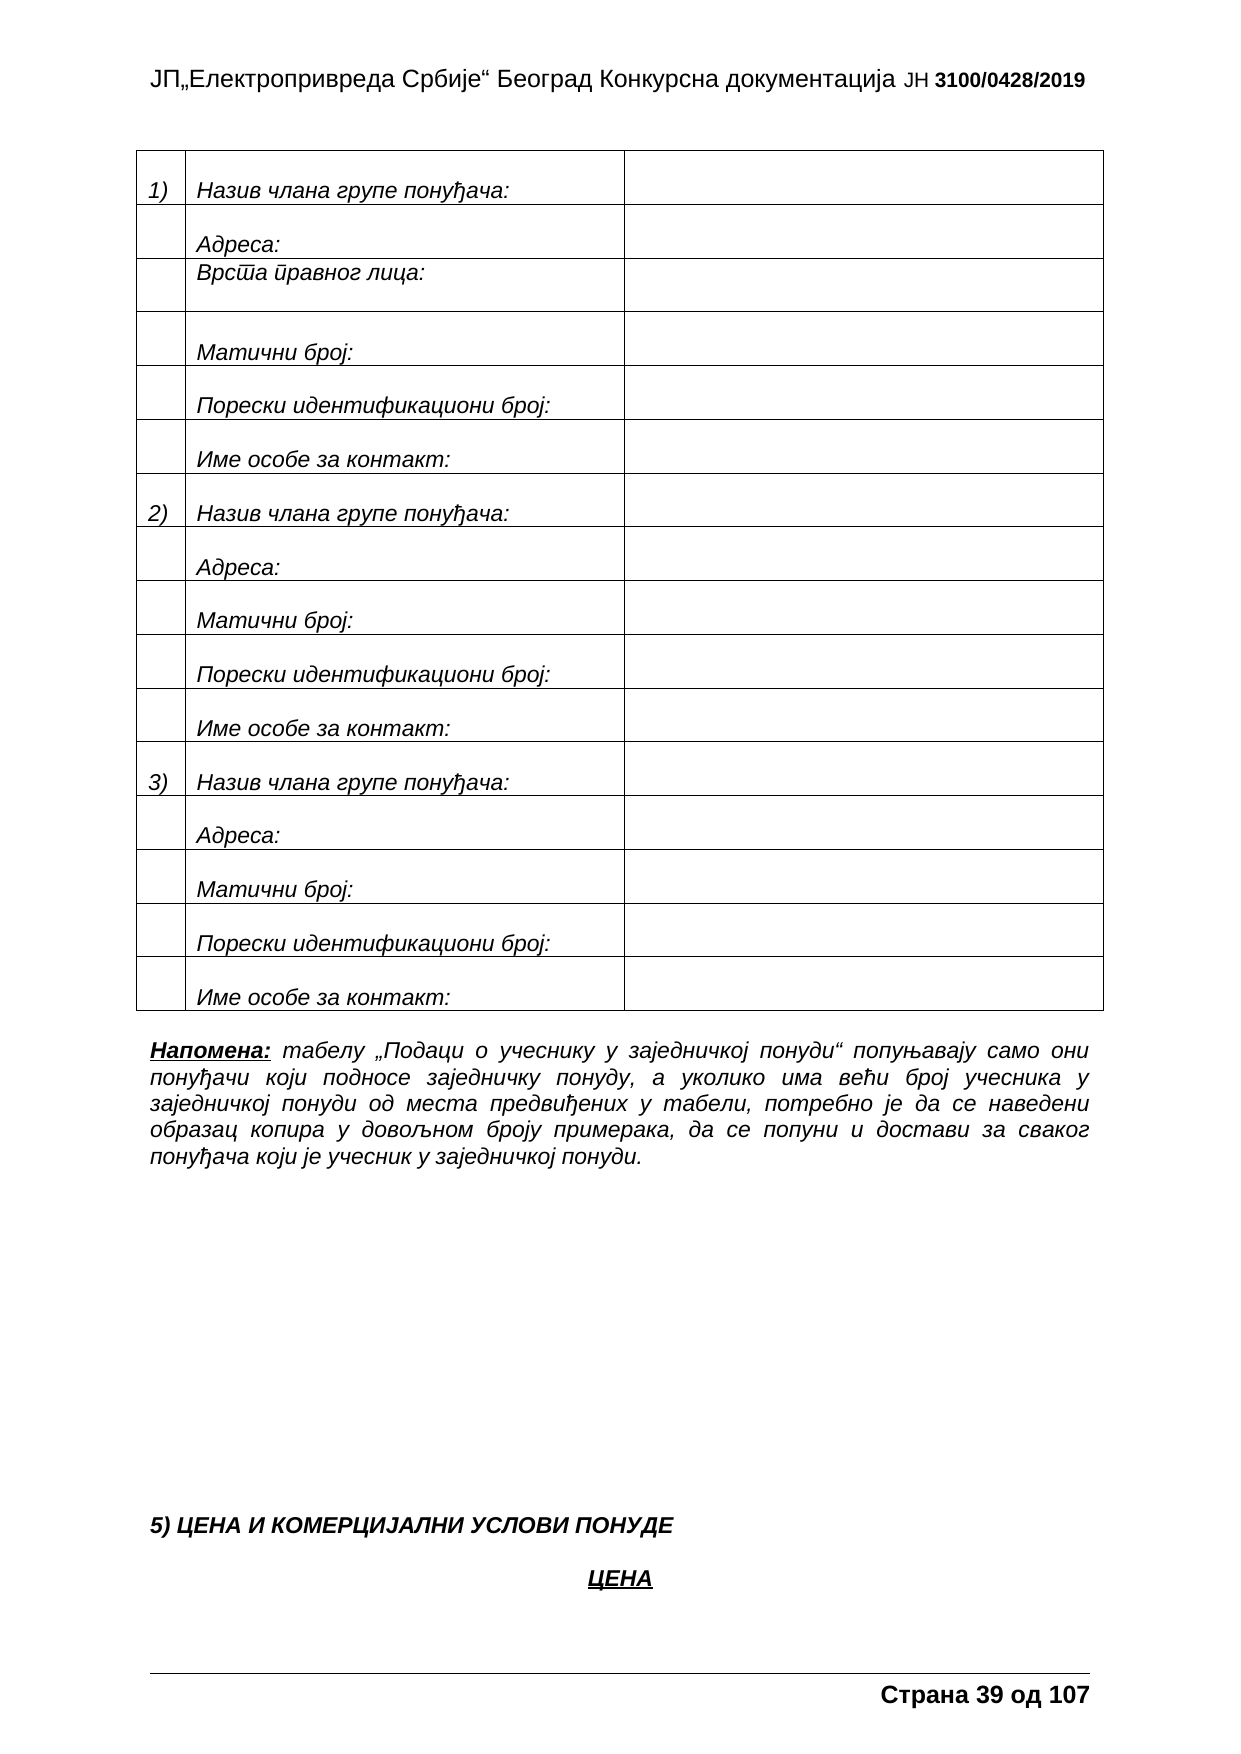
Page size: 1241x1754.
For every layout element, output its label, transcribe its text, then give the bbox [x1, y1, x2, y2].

table_cell [137, 957, 185, 1010]
table_cell [137, 796, 185, 849]
table_cell [625, 259, 1103, 311]
table_cell Име особе за контакт: [186, 689, 624, 741]
table_cell [137, 312, 185, 365]
table_cell Порески идентификациони број: [186, 635, 624, 687]
table_cell Име особе за контакт: [186, 957, 624, 1010]
table_cell 3) [137, 742, 185, 795]
table_header 1) [137, 151, 185, 204]
table_cell Порески идентификациони број: [186, 904, 624, 956]
table_cell [137, 689, 185, 741]
table_cell [137, 527, 185, 580]
table_cell [625, 689, 1103, 741]
table_cell [625, 796, 1103, 849]
table_cell Врста правног лица: [186, 259, 624, 311]
table_cell [625, 742, 1103, 795]
table_cell Матични број: [186, 581, 624, 634]
table_cell Адреса: [186, 527, 624, 580]
table_header [625, 151, 1103, 204]
table_cell [625, 904, 1103, 956]
table_cell [625, 205, 1103, 257]
table_cell [137, 635, 185, 687]
table_cell Адреса: [186, 796, 624, 849]
table_cell Назив члана групе понуђача: [186, 474, 624, 526]
table_cell [137, 904, 185, 956]
table_cell Матични број: [186, 850, 624, 902]
table_cell [137, 850, 185, 902]
table_header Назив члана групе понуђача: [186, 151, 624, 204]
table_cell [625, 420, 1103, 472]
text Напомена: табелу „Подаци о учеснику у заједничкој понуди“ попуњавају само они понуђачи који подносе заједничку понуду, а уколико има већи број учесника у заједничкој понуди од места предвиђених у табели, потребно је да се наведени образац копира у довољном броју примерака, да се попуни и достави за сваког понуђача који је учесник у заједничкој понуди. [150, 1037, 1090, 1169]
table_cell Матични број: [186, 312, 624, 365]
table_cell [625, 635, 1103, 687]
table_cell Адреса: [186, 205, 624, 257]
table_cell [625, 527, 1103, 580]
table_cell [625, 581, 1103, 634]
table_cell 2) [137, 474, 185, 526]
table_cell [137, 259, 185, 311]
text 5) ЦЕНА И КОМЕРЦИЈАЛНИ УСЛОВИ ПОНУДЕ [150, 1512, 1090, 1538]
table_cell Порески идентификациони број: [186, 366, 624, 419]
table_cell [137, 366, 185, 419]
text ЦЕНА [150, 1564, 1090, 1591]
table_cell [625, 957, 1103, 1010]
table_cell [625, 474, 1103, 526]
table_cell [137, 205, 185, 257]
table_cell Име особе за контакт: [186, 420, 624, 472]
table_cell [625, 366, 1103, 419]
table_cell [625, 850, 1103, 902]
table_cell [137, 581, 185, 634]
table_cell Назив члана групе понуђача: [186, 742, 624, 795]
table_cell [137, 420, 185, 472]
table_cell [625, 312, 1103, 365]
